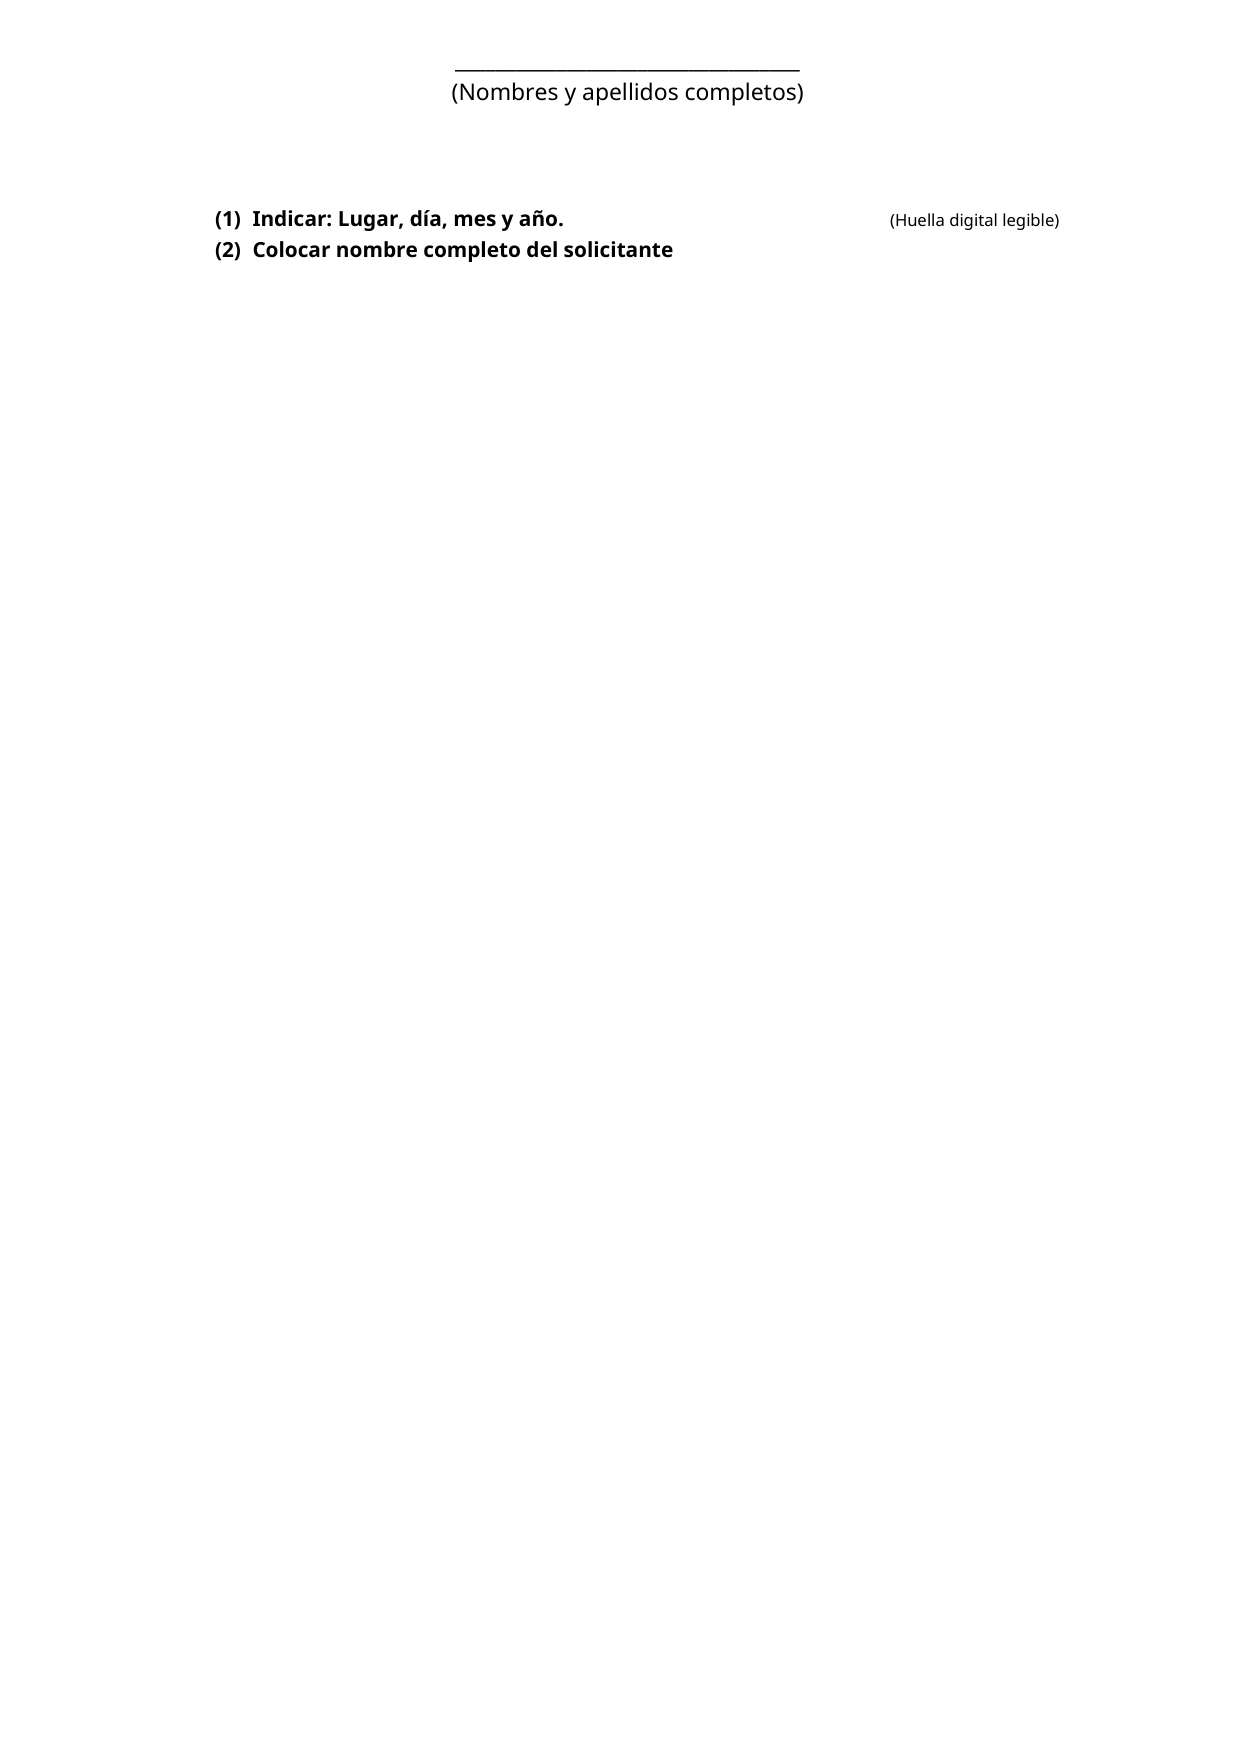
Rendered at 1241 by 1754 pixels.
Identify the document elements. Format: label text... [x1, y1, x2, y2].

list Colocar nombre completo del solicitante [215, 235, 1063, 263]
text __________________________________ [192, 44, 1063, 76]
text (Nombres y apellidos completos) [192, 76, 1063, 107]
list Indicar: Lugar, día, mes y año. (Huella digital legible) [215, 204, 1063, 233]
